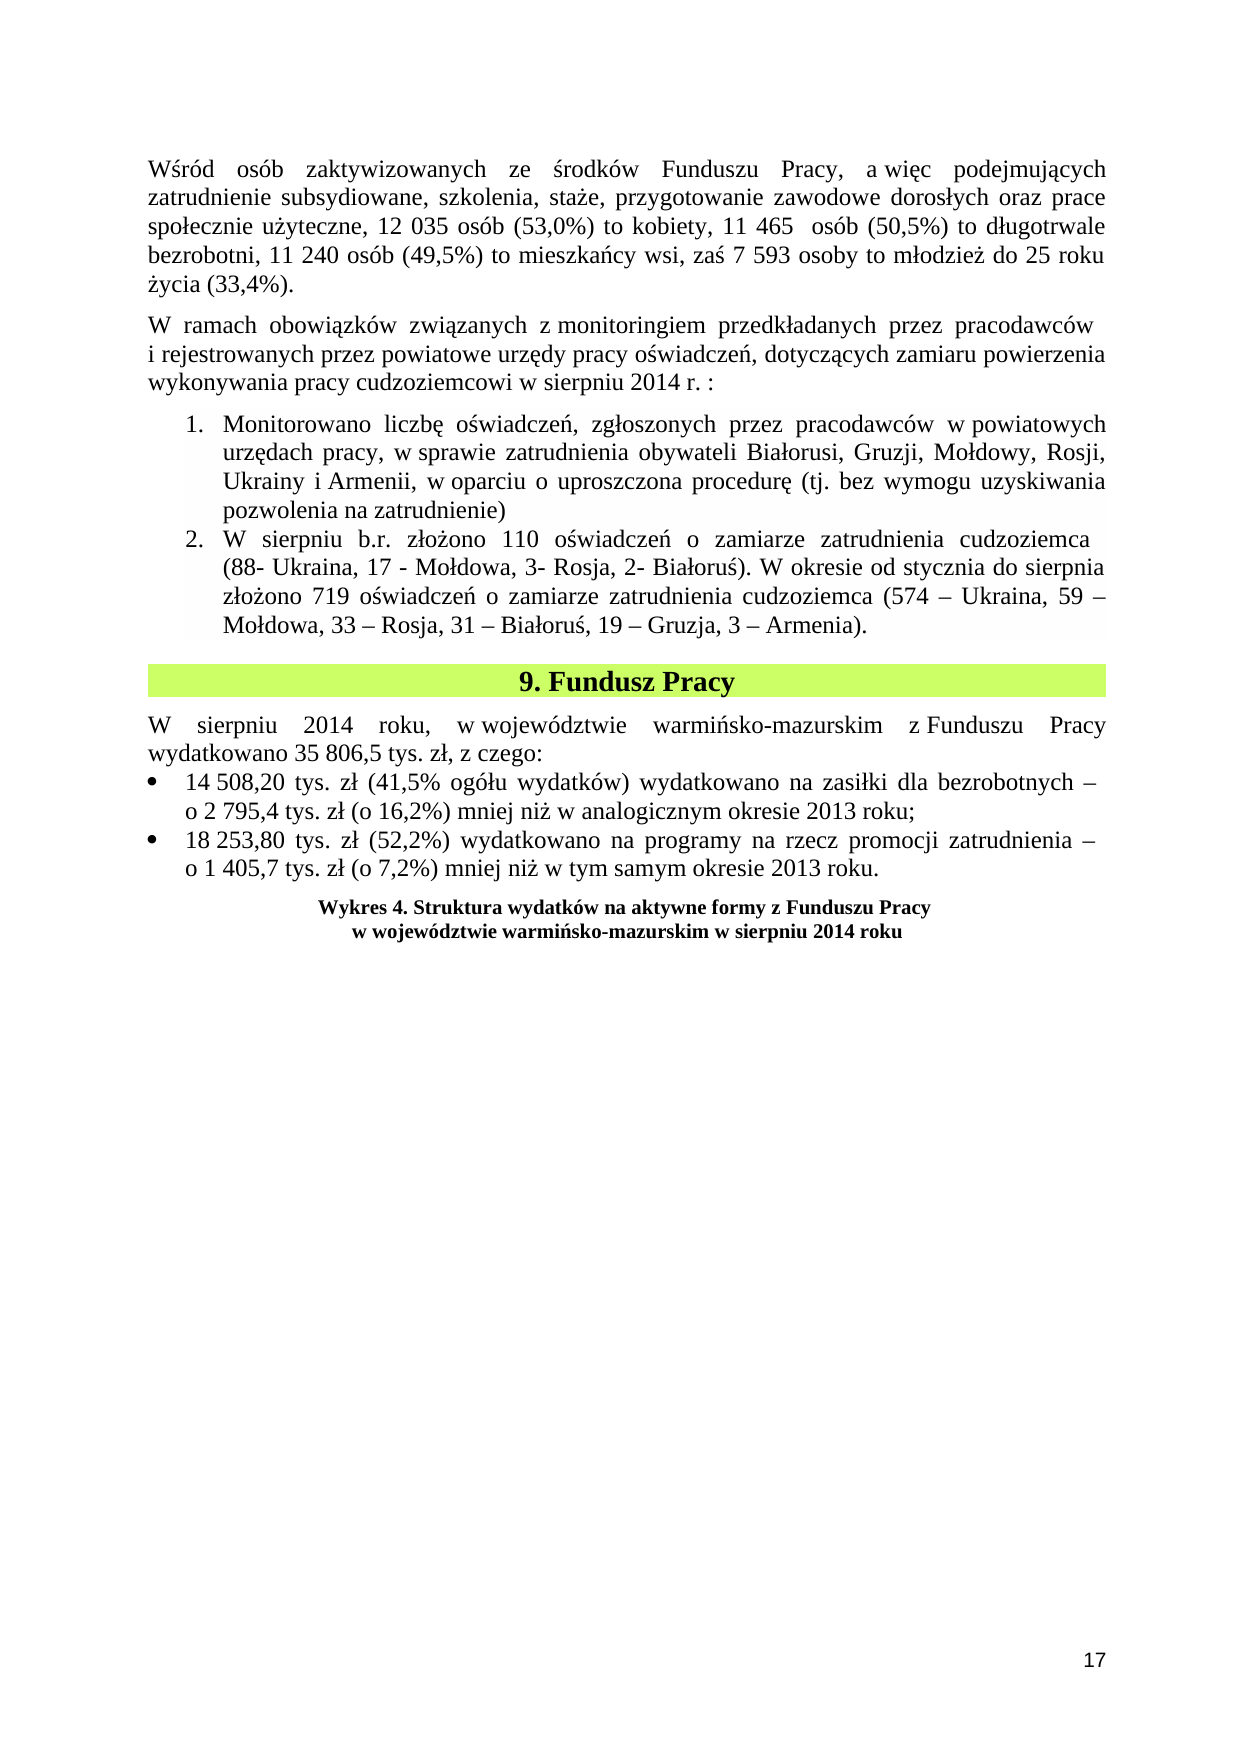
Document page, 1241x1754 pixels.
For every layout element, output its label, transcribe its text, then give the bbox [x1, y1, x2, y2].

subtitle 9. Fundusz Pracy [148, 664, 1106, 697]
text Wśród osób zaktywizowanych ze środków Funduszu Pracy, a więc podejmujących zatrudnienie subsydiowane, szkolenia, staże, przygotowanie zawodowe dorosłych oraz prace społecznie użyteczne, 12 035 osób (53,0%) to kobiety, 11 465 osób (50,5%) to długotrwale bezrobotni, 11 240 osób (49,5%) to mieszkańcy wsi, zaś 7 593 osoby to młodzież do 25 roku życia (33,4%). [148, 154, 1106, 297]
text W sierpniu 2014 roku, w województwie warmińsko-mazurskim z Funduszu Pracy wydatkowano 35 806,5 tys. zł, z czego: [148, 710, 1106, 767]
text W ramach obowiązków związanych z monitoringiem przedkładanych przez pracodawców i rejestrowanych przez powiatowe urzędy pracy oświadczeń, dotyczących zamiaru powierzenia wykonywania pracy cudzoziemcowi w sierpniu 2014 r. : [148, 310, 1106, 396]
list 18 253,80 tys. zł (52,2%) wydatkowano na programy na rzecz promocji zatrudnienia – o 1 405,7 tys. zł (o 7,2%) mniej niż w tym samym okresie 2013 roku. [148, 825, 1106, 882]
list Monitorowano liczbę oświadczeń, zgłoszonych przez pracodawców w powiatowych urzędach pracy, w sprawie zatrudnienia obywateli Białorusi, Gruzji, Mołdowy, Rosji, Ukrainy i Armenii, w oparciu o uproszczona procedurę (tj. bez wymogu uzyskiwania pozwolenia na zatrudnienie) [185, 409, 1106, 524]
list W sierpniu b.r. złożono 110 oświadczeń o zamiarze zatrudnienia cudzoziemca (88- Ukraina, 17 - Mołdowa, 3- Rosja, 2- Białoruś). W okresie od stycznia do sierpnia złożono 719 oświadczeń o zamiarze zatrudnienia cudzoziemca (574 – Ukraina, 59 – Mołdowa, 33 – Rosja, 31 – Białoruś, 19 – Gruzja, 3 – Armenia). [185, 524, 1106, 639]
list 14 508,20 tys. zł (41,5% ogółu wydatków) wydatkowano na zasiłki dla bezrobotnych – o 2 795,4 tys. zł (o 16,2%) mniej niż w analogicznym okresie 2013 roku; [148, 767, 1106, 825]
